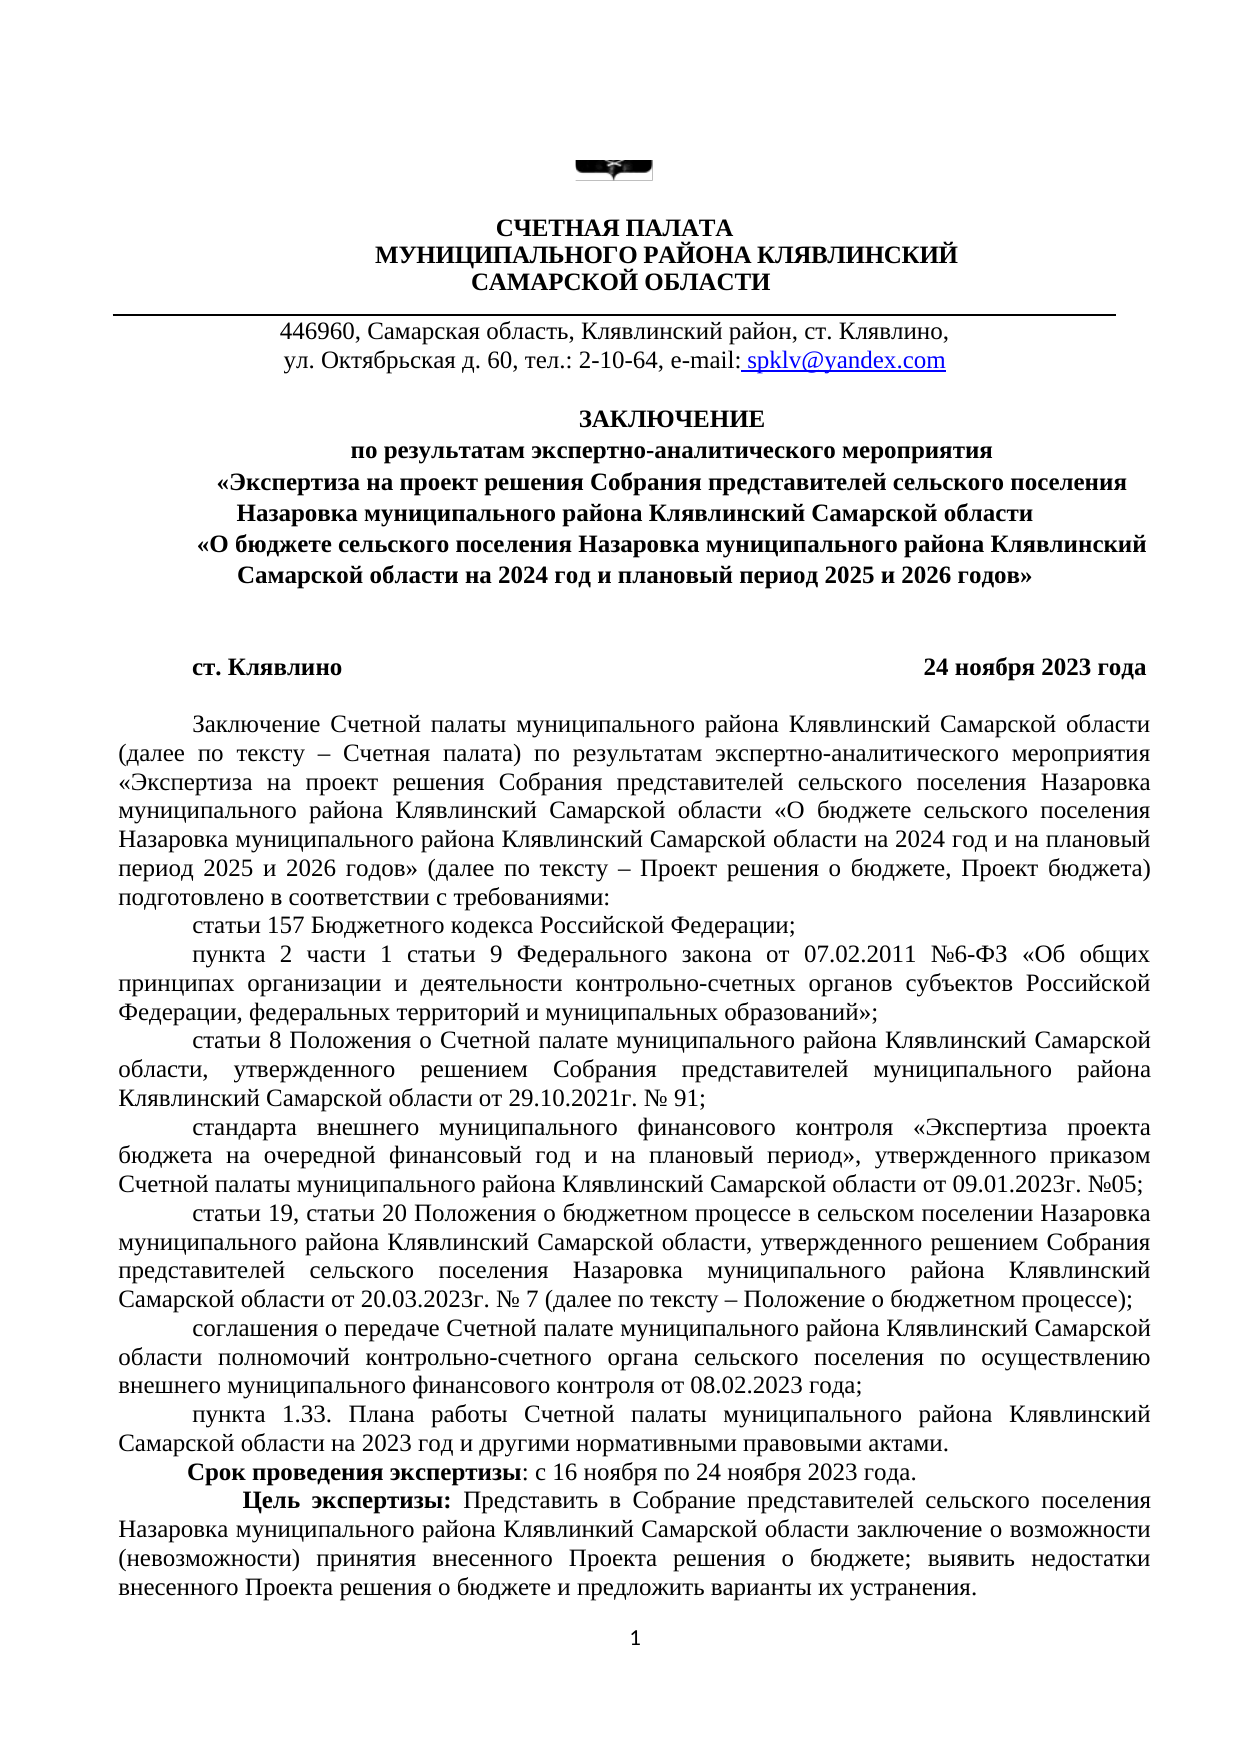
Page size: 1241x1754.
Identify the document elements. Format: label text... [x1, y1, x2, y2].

text статьи 157 Бюджетного кодекса Российской Федерации; [118, 910, 1152, 939]
table_header СЧЕТНАЯ ПАЛАТА МУНИЦИПАЛЬНОГО РАЙОНА КЛЯВЛИНСКИЙ САМАРСКОЙ ОБЛАСТИ [113, 74, 1116, 314]
table_cell 446960, Самарская область, Клявлинский район, ст. Клявлино, ул. Октябрьская д. 60, тел.: 2-10-64, e-mail: spklv@yandex.com [113, 316, 1116, 402]
title ст. Клявлино 24 ноября 2023 года [118, 652, 1152, 680]
text пункта 2 части 1 статьи 9 Федерального закона от 07.02.2011 №6-ФЗ «Об общих принципах организации и деятельности контрольно-счетных органов субъектов Российской Федерации, федеральных территорий и муниципальных образований»; [118, 939, 1152, 1025]
picture [575, 160, 654, 182]
text статьи 8 Положения о Счетной палате муниципального района Клявлинский Самарской области, утвержденного решением Собрания представителей муниципального района Клявлинский Самарской области от 29.10.2021г. № 91; [118, 1025, 1152, 1112]
title по результатам экспертно-аналитического мероприятия [118, 433, 1152, 464]
title ЗАКЛЮЧЕНИЕ [118, 402, 1152, 433]
text Срок проведения экспертизы: с 16 ноября по 24 ноября 2023 года. [118, 1457, 1152, 1485]
title Цель экспертизы: Представить в Собрание представителей сельского поселения Назаровка муниципального района Клявлинкий Самарской области заключение о возможности (невозможности) принятия внесенного Проекта решения о бюджете; выявить недостатки внесенного Проекта решения о бюджете и предложить варианты их устранения. [118, 1485, 1152, 1600]
text соглашения о передаче Счетной палате муниципального района Клявлинский Самарской области полномочий контрольно-счетного органа сельского поселения по осуществлению внешнего муниципального финансового контроля от 08.02.2023 года; [118, 1313, 1152, 1399]
title «Экспертиза на проект решения Собрания представителей сельского поселения Назаровка муниципального района Клявлинский Самарской области [118, 464, 1152, 527]
title «О бюджете сельского поселения Назаровка муниципального района Клявлинский Самарской области на 2024 год и плановый период 2025 и 2026 годов» [118, 527, 1152, 589]
text статьи 19, статьи 20 Положения о бюджетном процессе в сельском поселении Назаровка муниципального района Клявлинский Самарской области, утвержденного решением Собрания представителей сельского поселения Назаровка муниципального района Клявлинский Самарской области от 20.03.2023г. № 7 (далее по тексту – Положение о бюджетном процессе); [118, 1198, 1152, 1313]
title Заключение Счетной палаты муниципального района Клявлинский Самарской области (далее по тексту – Счетная палата) по результатам экспертно-аналитического мероприятия «Экспертиза на проект решения Собрания представителей сельского поселения Назаровка муниципального района Клявлинский Самарской области «О бюджете сельского поселения Назаровка муниципального района Клявлинский Самарской области на 2024 год и на плановый период 2025 и 2026 годов» (далее по тексту – Проект решения о бюджете, Проект бюджета) подготовлено в соответствии с требованиями: [118, 709, 1152, 910]
text пункта 1.33. Плана работы Счетной палаты муниципального района Клявлинский Самарской области на 2023 год и другими нормативными правовыми актами. [118, 1399, 1152, 1457]
text стандарта внешнего муниципального финансового контроля «Экспертиза проекта бюджета на очередной финансовый год и на плановый период», утвержденного приказом Счетной палаты муниципального района Клявлинский Самарской области от 09.01.2023г. №05; [118, 1112, 1152, 1198]
